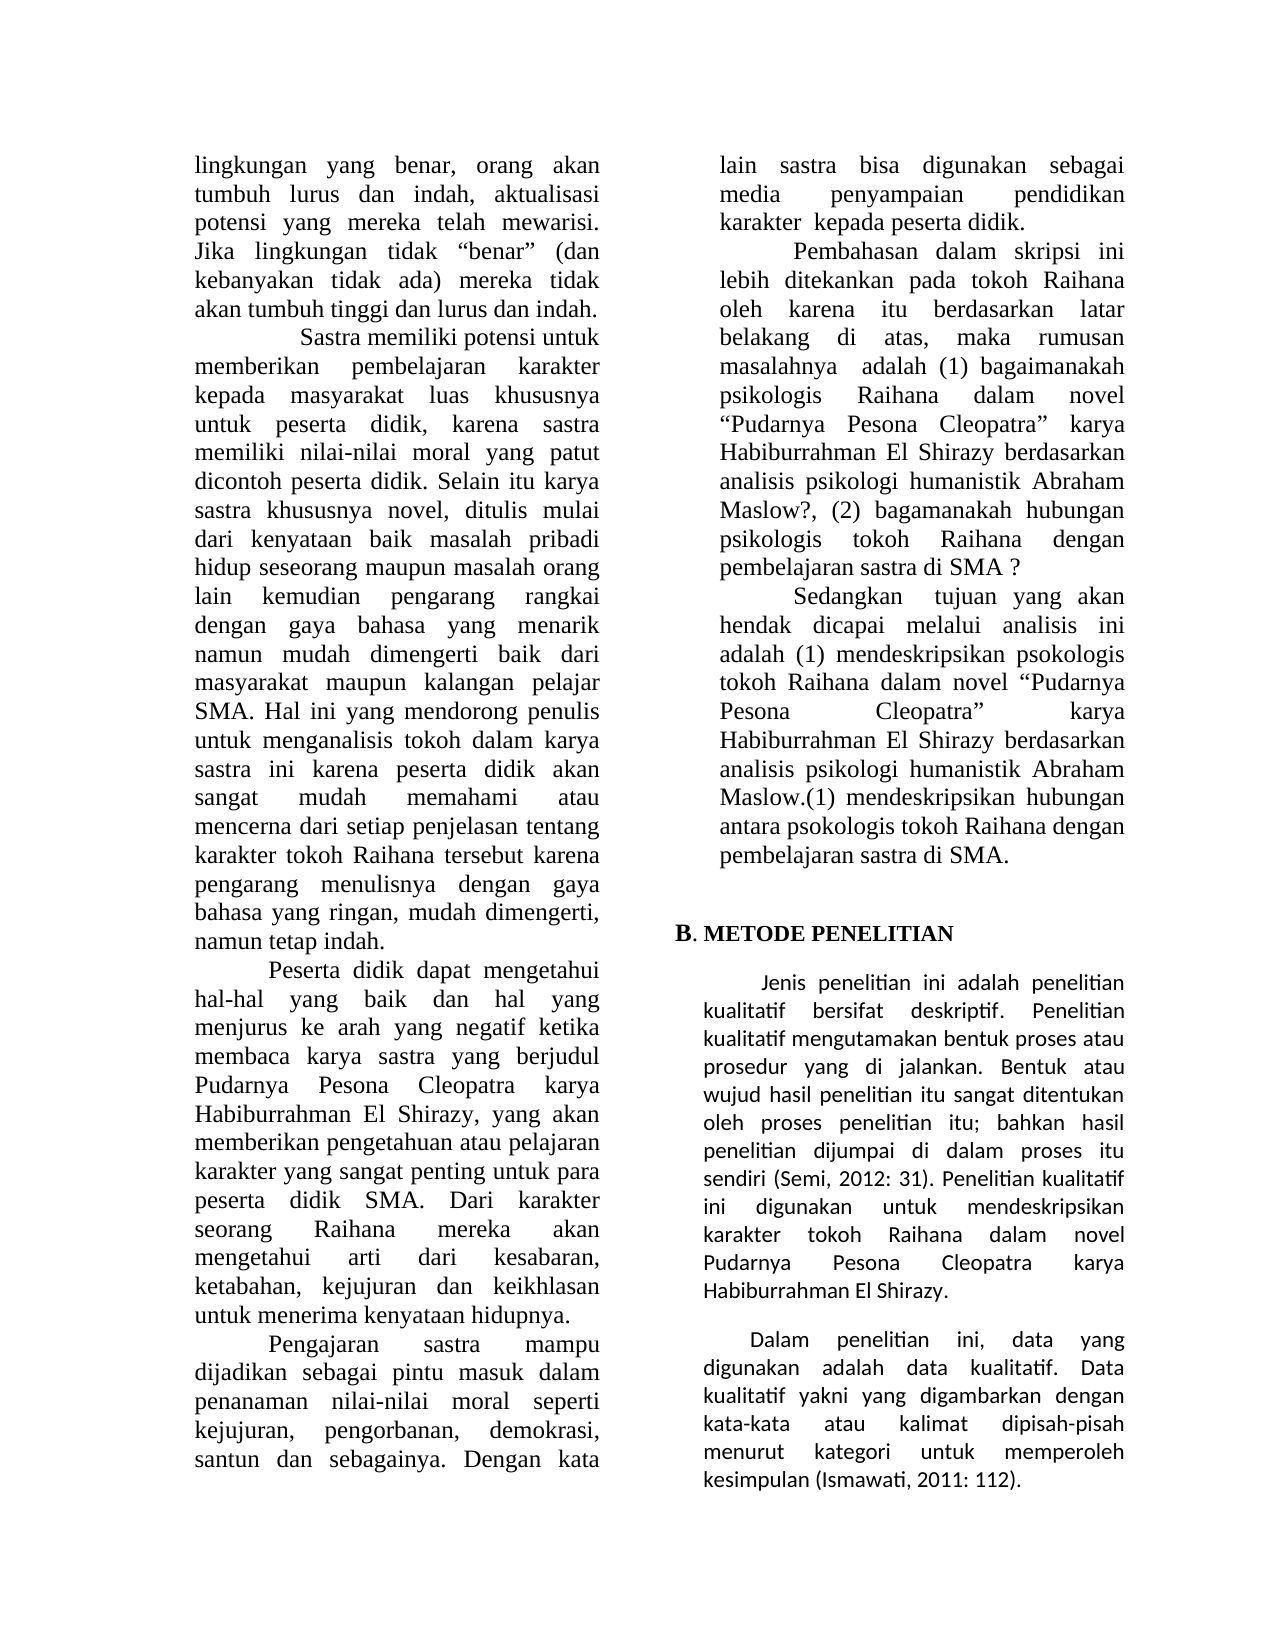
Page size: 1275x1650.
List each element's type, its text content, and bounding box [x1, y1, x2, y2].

text Jenis penelitian ini adalah penelitian kualitatif bersifat deskriptif. Penelitian kualitatif mengutamakan bentuk proses atau prosedur yang di jalankan. Bentuk atau wujud hasil penelitian itu sangat ditentukan oleh proses penelitian itu; bahkan hasil penelitian dijumpai di dalam proses itu sendiri (Semi, 2012: 31). Penelitian kualitatif ini digunakan untuk mendeskripsikan karakter tokoh Raihana dalam novel Pudarnya Pesona Cleopatra karya Habiburrahman El Shirazy. [703, 968, 1125, 1304]
list Pengajaran sastra mampu dijadikan sebagai pintu masuk dalam penanaman nilai-nilai moral seperti kejujuran, pengorbanan, demokrasi, santun dan sebagainya. Dengan kata lain sastra bisa digunakan sebagai media penyampaian pendidikan karakter kepada peserta didik. [719, 150, 1125, 236]
list Sedangkan tujuan yang akan hendak dicapai melalui analisis ini adalah (1) mendeskripsikan psokologis tokoh Raihana dalam novel “Pudarnya Pesona Cleopatra” karya Habiburrahman El Shirazy berdasarkan analisis psikologi humanistik Abraham Maslow.(1) mendeskripsikan hubungan antara psokologis tokoh Raihana dengan pembelajaran sastra di SMA. [719, 581, 1125, 869]
text Dalam penelitian ini, data yang digunakan adalah data kualitatif. Data kualitatif yakni yang digambarkan dengan kata-kata atau kalimat dipisah-pisah menurut kategori untuk memperoleh kesimpulan (Ismawati, 2011: 112). [666, 1325, 1125, 1493]
list Sastra memiliki potensi untuk memberikan pembelajaran karakter kepada masyarakat luas khususnya untuk peserta didik, karena sastra memiliki nilai-nilai moral yang patut dicontoh peserta didik. Selain itu karya sastra khususnya novel, ditulis mulai dari kenyataan baik masalah pribadi hidup seseorang maupun masalah orang lain kemudian pengarang rangkai dengan gaya bahasa yang menarik namun mudah dimengerti baik dari masyarakat maupun kalangan pelajar SMA. Hal ini yang mendorong penulis untuk menganalisis tokoh dalam karya sastra ini karena peserta didik akan sangat mudah memahami atau mencerna dari setiap penjelasan tentang karakter tokoh Raihana tersebut karena pengarang menulisnya dengan gaya bahasa yang ringan, mudah dimengerti, namun tetap indah. [194, 322, 600, 955]
list Peserta didik dapat mengetahui hal-hal yang baik dan hal yang menjurus ke arah yang negatif ketika membaca karya sastra yang berjudul Pudarnya Pesona Cleopatra karya Habiburrahman El Shirazy, yang akan memberikan pengetahuan atau pelajaran karakter yang sangat penting untuk para peserta didik SMA. Dari karakter seorang Raihana mereka akan mengetahui arti dari kesabaran, ketabahan, kejujuran dan keikhlasan untuk menerima kenyataan hidupnya. [194, 955, 600, 1329]
list Pembahasan dalam skripsi ini lebih ditekankan pada tokoh Raihana oleh karena itu berdasarkan latar belakang di atas, maka rumusan masalahnya adalah (1) bagaimanakah psikologis Raihana dalam novel “Pudarnya Pesona Cleopatra” karya Habiburrahman El Shirazy berdasarkan analisis psikologi humanistik Abraham Maslow?, (2) bagamanakah hubungan psikologis tokoh Raihana dengan pembelajaran sastra di SMA ? [719, 236, 1125, 581]
text B. METODE PENELITIAN [675, 918, 1125, 947]
list Pengajaran sastra mampu dijadikan sebagai pintu masuk dalam penanaman nilai-nilai moral seperti kejujuran, pengorbanan, demokrasi, santun dan sebagainya. Dengan kata lain sastra bisa digunakan sebagai media penyampaian pendidikan karakter kepada peserta didik. [194, 1329, 600, 1472]
